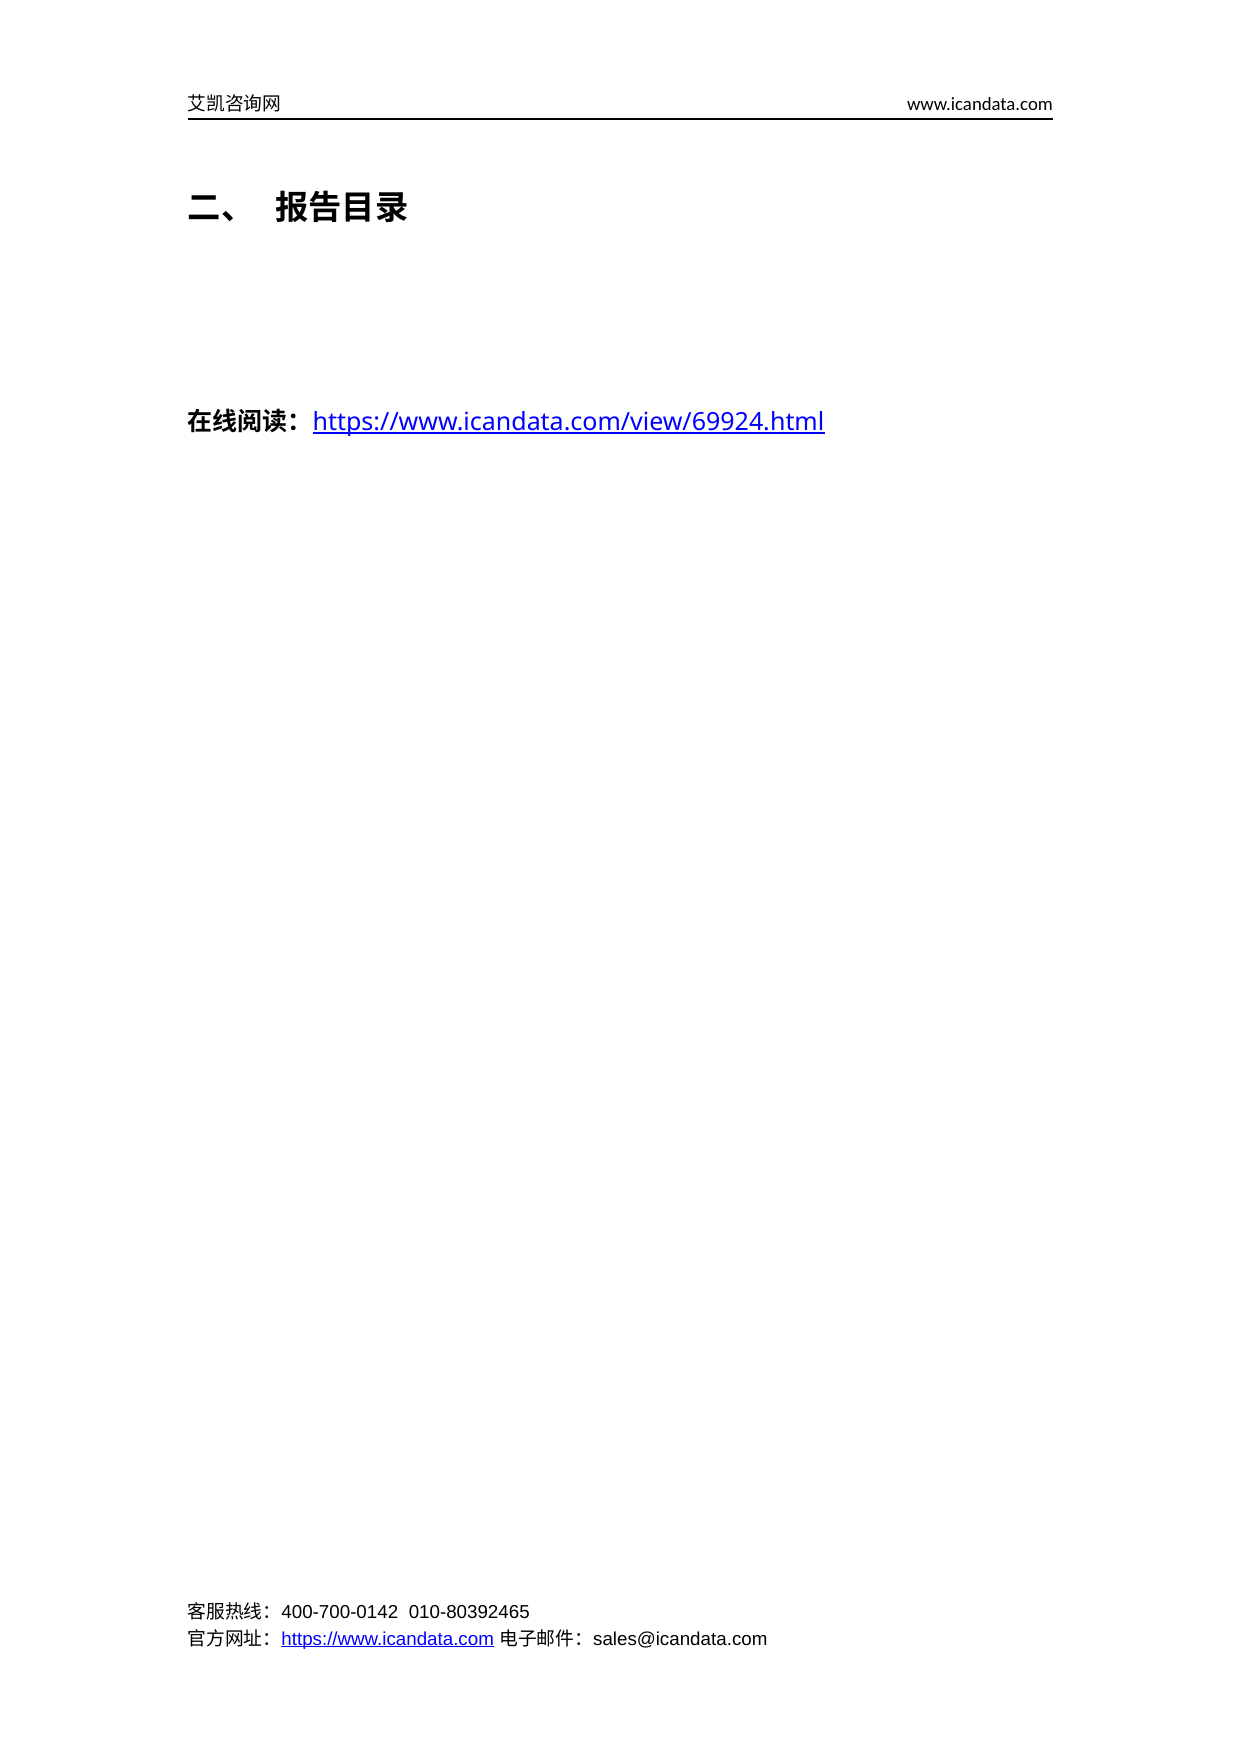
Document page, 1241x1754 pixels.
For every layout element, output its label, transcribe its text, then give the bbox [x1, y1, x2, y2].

text 在线阅读：https://www.icandata.com/view/69924.html [187, 387, 1053, 452]
subtitle 报告目录 [187, 172, 1053, 237]
